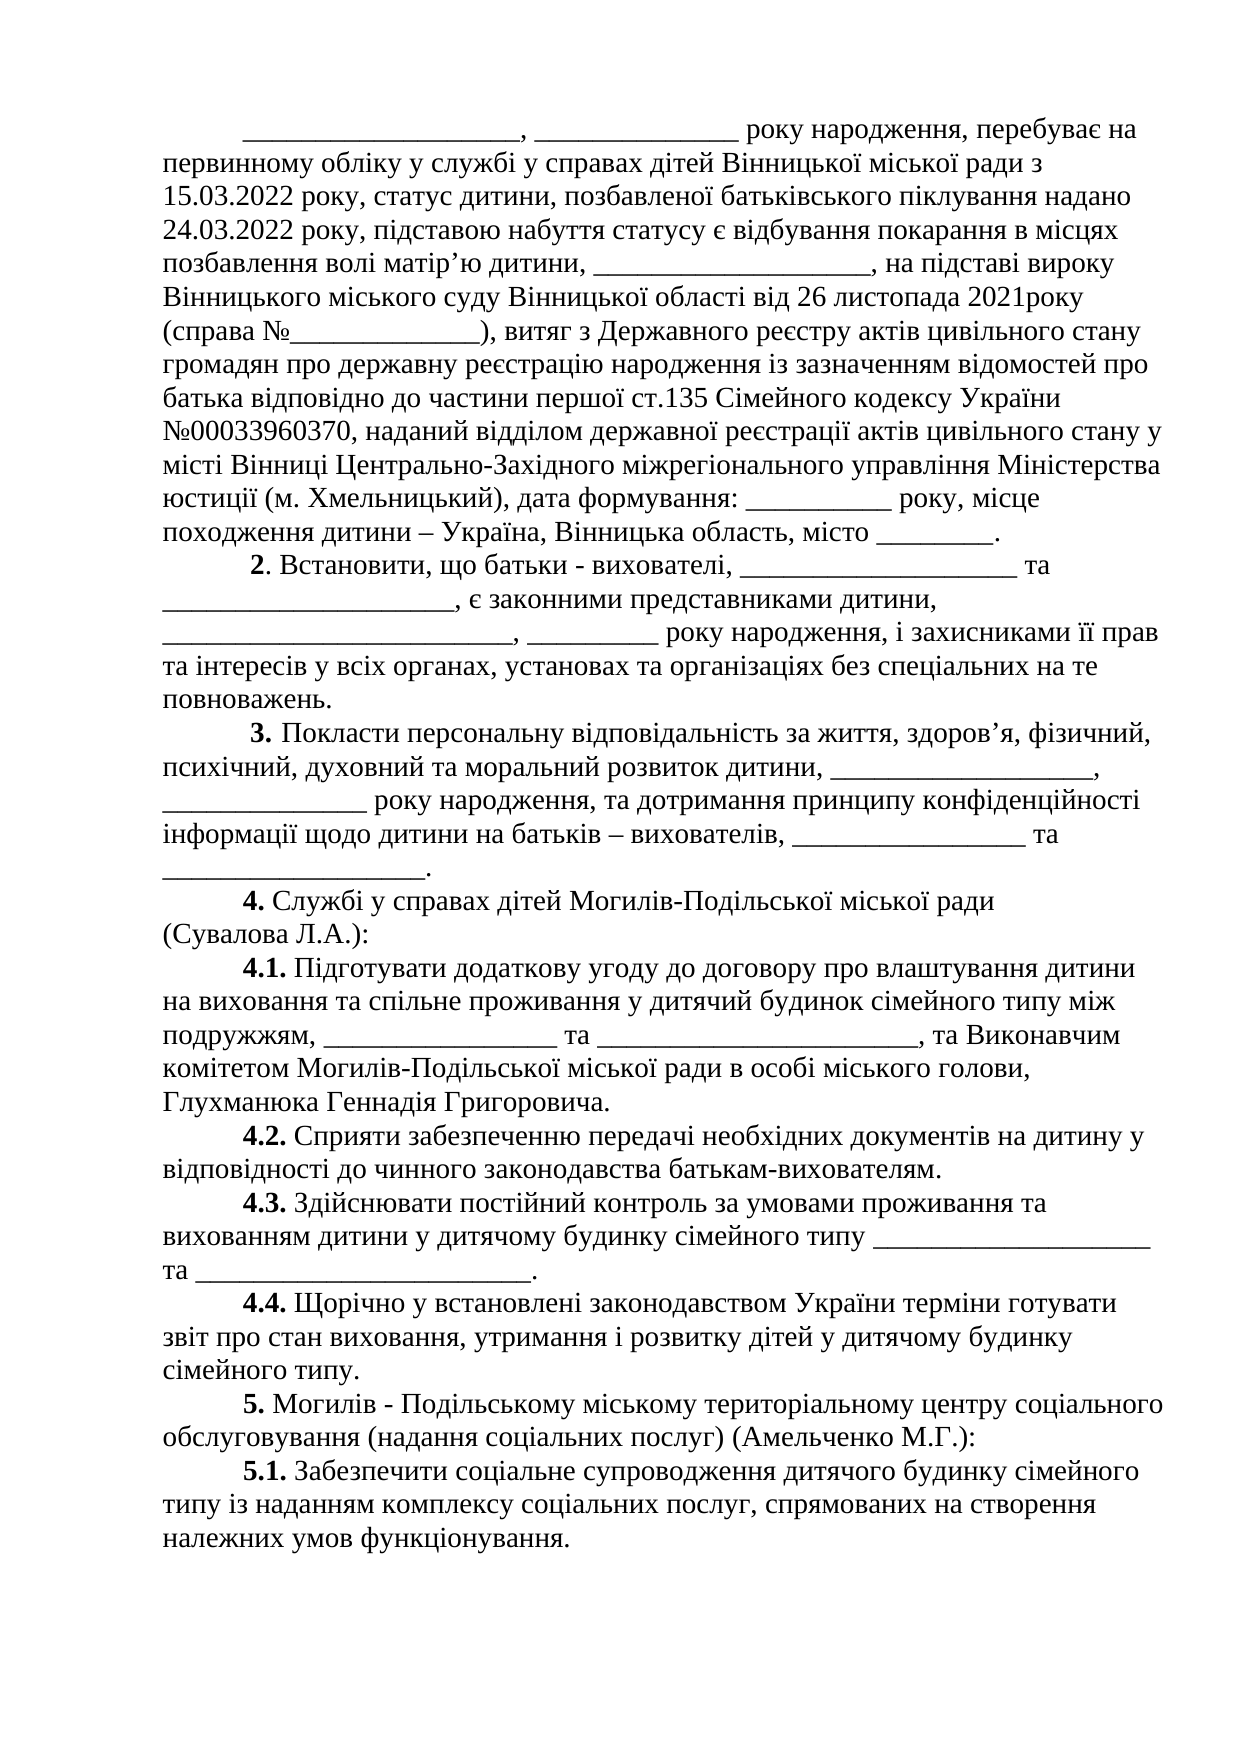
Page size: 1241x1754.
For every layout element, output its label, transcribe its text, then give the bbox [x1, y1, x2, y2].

text 4.2. Сприяти забезпеченню передачі необхідних документів на дитину у відповідності до чинного законодавства батькам-вихователям. [162, 1118, 1167, 1185]
text 4.3. Здійснювати постійний контроль за умовами проживання та вихованням дитини у дитячому будинку сімейного типу ___________________ та _______________________. [162, 1185, 1167, 1285]
text 4.4. Щорічно у встановлені законодавством України терміни готувати звіт про стан виховання, утримання і розвитку дітей у дитячому будинку сімейного типу. [162, 1285, 1167, 1386]
text 5. Могилів - Подільському міському територіальному центру соціального обслуговування (надання соціальних послуг) (Амельченко М.Г.): [162, 1386, 1167, 1453]
text 3. Покласти персональну відповідальність за життя, здоров’я, фізичний, психічний, духовний та моральний розвиток дитини, __________________, ______________ року народження, та дотримання принципу конфіденційності інформації щодо дитини на батьків – вихователів, ________________ та __________________. [162, 715, 1167, 883]
text 4.1. Підготувати додаткову угоду до договору про влаштування дитини на виховання та спільне проживання у дитячий будинок сімейного типу між подружжям, ________________ та ______________________, та Виконавчим комітетом Могилів-Подільської міської ради в особі міського голови, Глухманюка Геннадія Григоровича. [162, 950, 1167, 1118]
text (Сувалова Л.А.): [162, 916, 1167, 950]
text 5.1. Забезпечити соціальне супроводження дитячого будинку сімейного типу із наданням комплексу соціальних послуг, спрямованих на створення належних умов функціонування. [162, 1453, 1167, 1554]
text ___________________, ______________ року народження, перебуває на первинному обліку у службі у справах дітей Вінницької міської ради з 15.03.2022 року, статус дитини, позбавленої батьківського піклування надано 24.03.2022 року, підставою набуття статусу є відбування покарання в місцях позбавлення волі матір’ю дитини, ___________________, на підставі вироку Вінницького міського суду Вінницької області від 26 листопада 2021року (справа №_____________), витяг з Державного реєстру актів цивільного стану громадян про державну реєстрацію народження із зазначенням відомостей про батька відповідно до частини першої ст.135 Сімейного кодексу України №00033960370, наданий відділом державної реєстрації актів цивільного стану у місті Вінниці Центрально-Західного міжрегіонального управління Міністерства юстиції (м. Хмельницький), дата формування: __________ року, місце походження дитини – Україна, Вінницька область, місто ________. [162, 111, 1167, 547]
text 2. Встановити, що батьки - вихователі, ___________________ та ____________________, є законними представниками дитини, ________________________, _________ року народження, і захисниками її прав та інтересів у всіх органах, установах та організаціях без спеціальних на те повноважень. [162, 547, 1167, 715]
text 4. Службі у справах дітей Могилів-Подільської міської ради [162, 883, 1167, 916]
